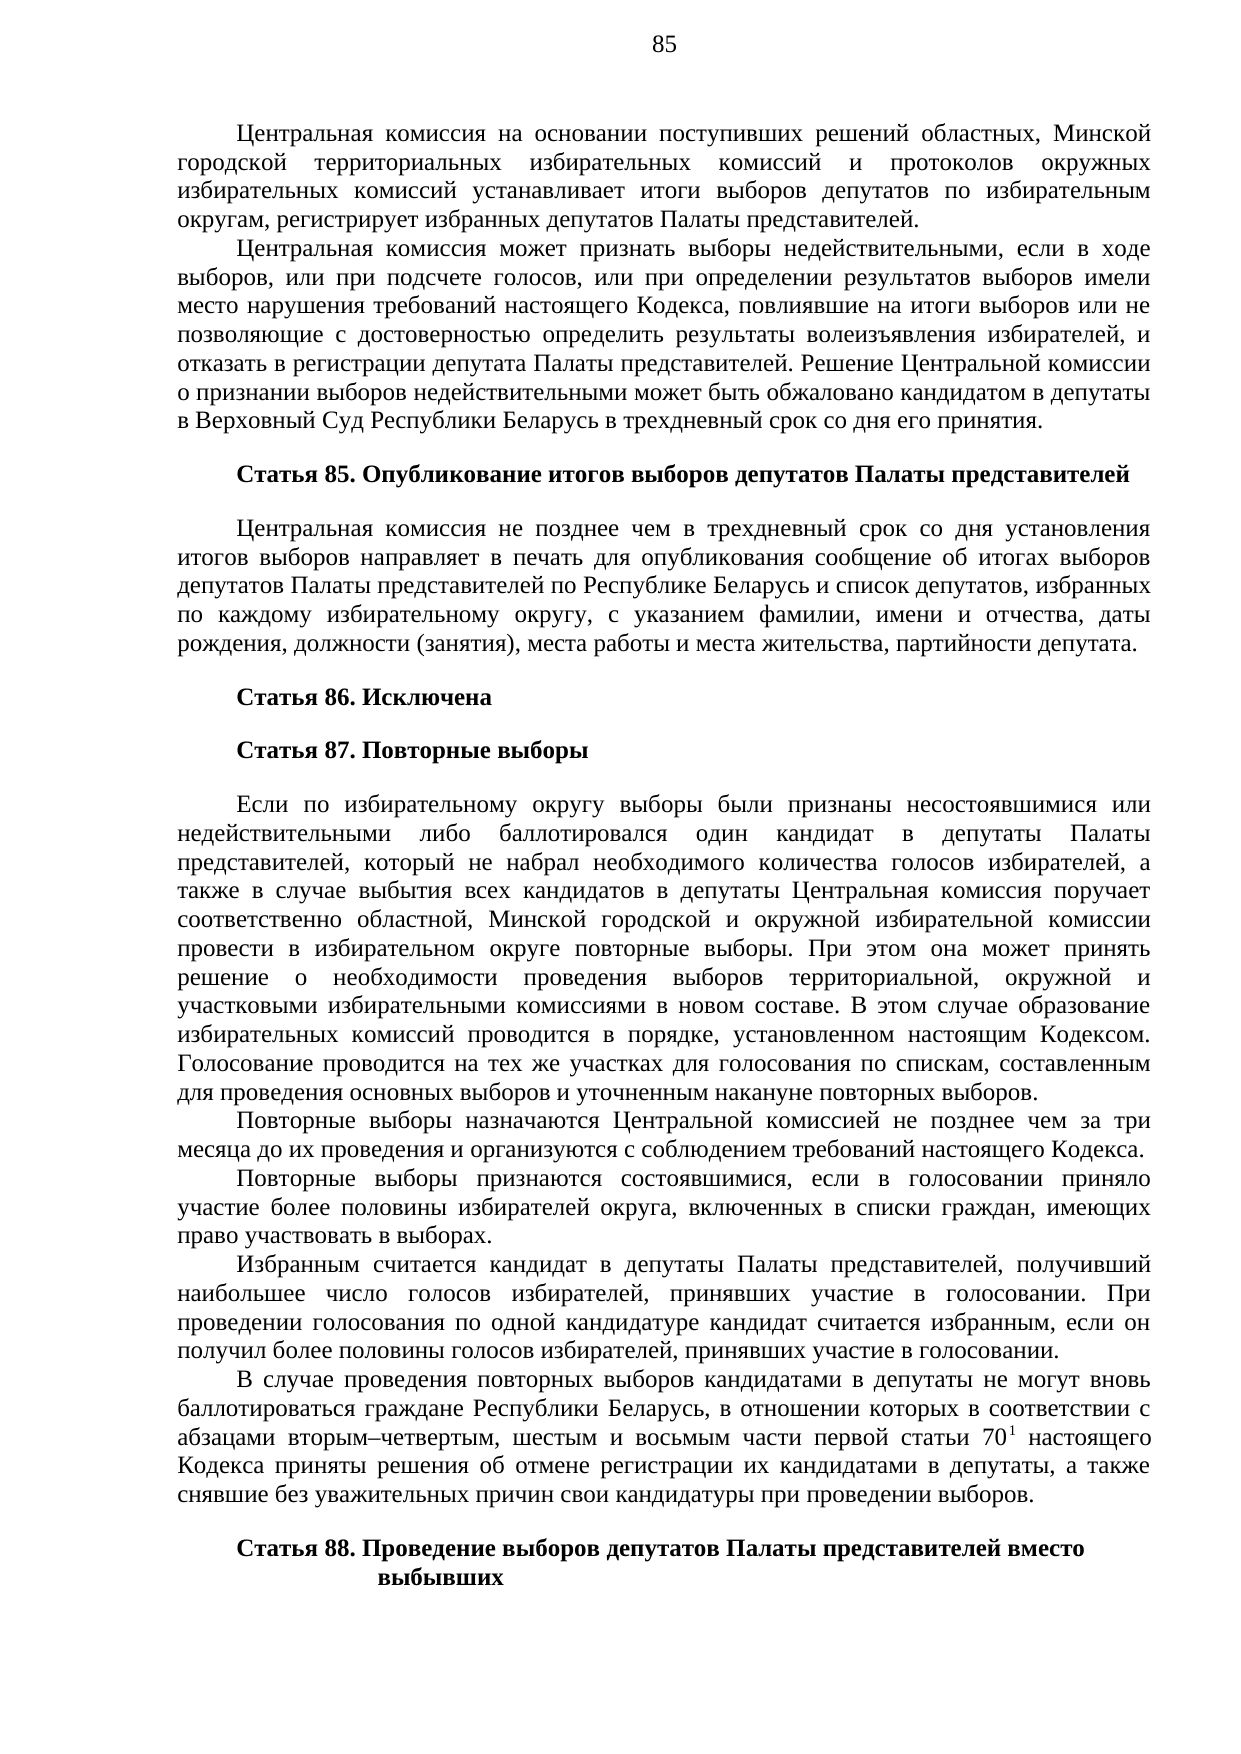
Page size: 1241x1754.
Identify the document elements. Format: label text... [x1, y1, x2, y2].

text Центральная комиссия может признать выборы недействительными, если в ходе выборов, или при подсчете голосов, или при определении результатов выборов имели место нарушения требований настоящего Кодекса, повлиявшие на итоги выборов или не позволяющие с достоверностью определить результаты волеизъявления избирателей, и отказать в регистрации депутата Палаты представителей. Решение Центральной комиссии о признании выборов недействительными может быть обжаловано кандидатом в депутаты в Верховный Суд Республики Беларусь в трехдневный срок со дня его принятия. [177, 233, 1152, 434]
text Статья 85. Опубликование итогов выборов депутатов Палаты представителей [236, 459, 1152, 488]
text Центральная комиссия на основании поступивших решений областных, Минской городской территориальных избирательных комиссий и протоколов окружных избирательных комиссий устанавливает итоги выборов депутатов по избирательным округам, регистрирует избранных депутатов Палаты представителей. [177, 118, 1152, 233]
text В случае проведения повторных выборов кандидатами в депутаты не могут вновь баллотироваться граждане Республики Беларусь, в отношении которых в соответствии с абзацами вторым–четвертым, шестым и восьмым части первой статьи 701 настоящего Кодекса приняты решения об отмене регистрации их кандидатами в депутаты, а также снявшие без уважительных причин свои кандидатуры при проведении выборов. [177, 1364, 1152, 1508]
text Статья 87. Повторные выборы [236, 736, 1152, 764]
text Избранным считается кандидат в депутаты Палаты представителей, получивший наибольшее число голосов избирателей, принявших участие в голосовании. При проведении голосования по одной кандидатуре кандидат считается избранным, если он получил более половины голосов избирателей, принявших участие в голосовании. [177, 1249, 1152, 1364]
text Центральная комиссия не позднее чем в трехдневный срок со дня установления итогов выборов направляет в печать для опубликования сообщение об итогах выборов депутатов Палаты представителей по Республике Беларусь и список депутатов, избранных по каждому избирательному округу, с указанием фамилии, имени и отчества, даты рождения, должности (занятия), места работы и места жительства, партийности депутата. [177, 513, 1152, 657]
text Повторные выборы признаются состоявшимися, если в голосовании приняло участие более половины избирателей округа, включенных в списки граждан, имеющих право участвовать в выборах. [177, 1163, 1152, 1249]
text Если по избирательному округу выборы были признаны несостоявшимися или недействительными либо баллотировался один кандидат в депутаты Палаты представителей, который не набрал необходимого количества голосов избирателей, а также в случае выбытия всех кандидатов в депутаты Центральная комиссия поручает соответственно областной, Минской городской и окружной избирательной комиссии провести в избирательном округе повторные выборы. При этом она может принять решение о необходимости проведения выборов территориальной, окружной и участковыми избирательными комиссиями в новом составе. В этом случае образование избирательных комиссий проводится в порядке, установленном настоящим Кодексом. Голосование проводится на тех же участках для голосования по спискам, составленным для проведения основных выборов и уточненным накануне повторных выборов. [177, 789, 1152, 1106]
text Статья 86. Исключена [236, 682, 1152, 711]
text Повторные выборы назначаются Центральной комиссией не позднее чем за три месяца до их проведения и организуются с соблюдением требований настоящего Кодекса. [177, 1106, 1152, 1163]
text Статья 88. Проведение выборов депутатов Палаты представителей вместо выбывших [236, 1533, 1152, 1591]
